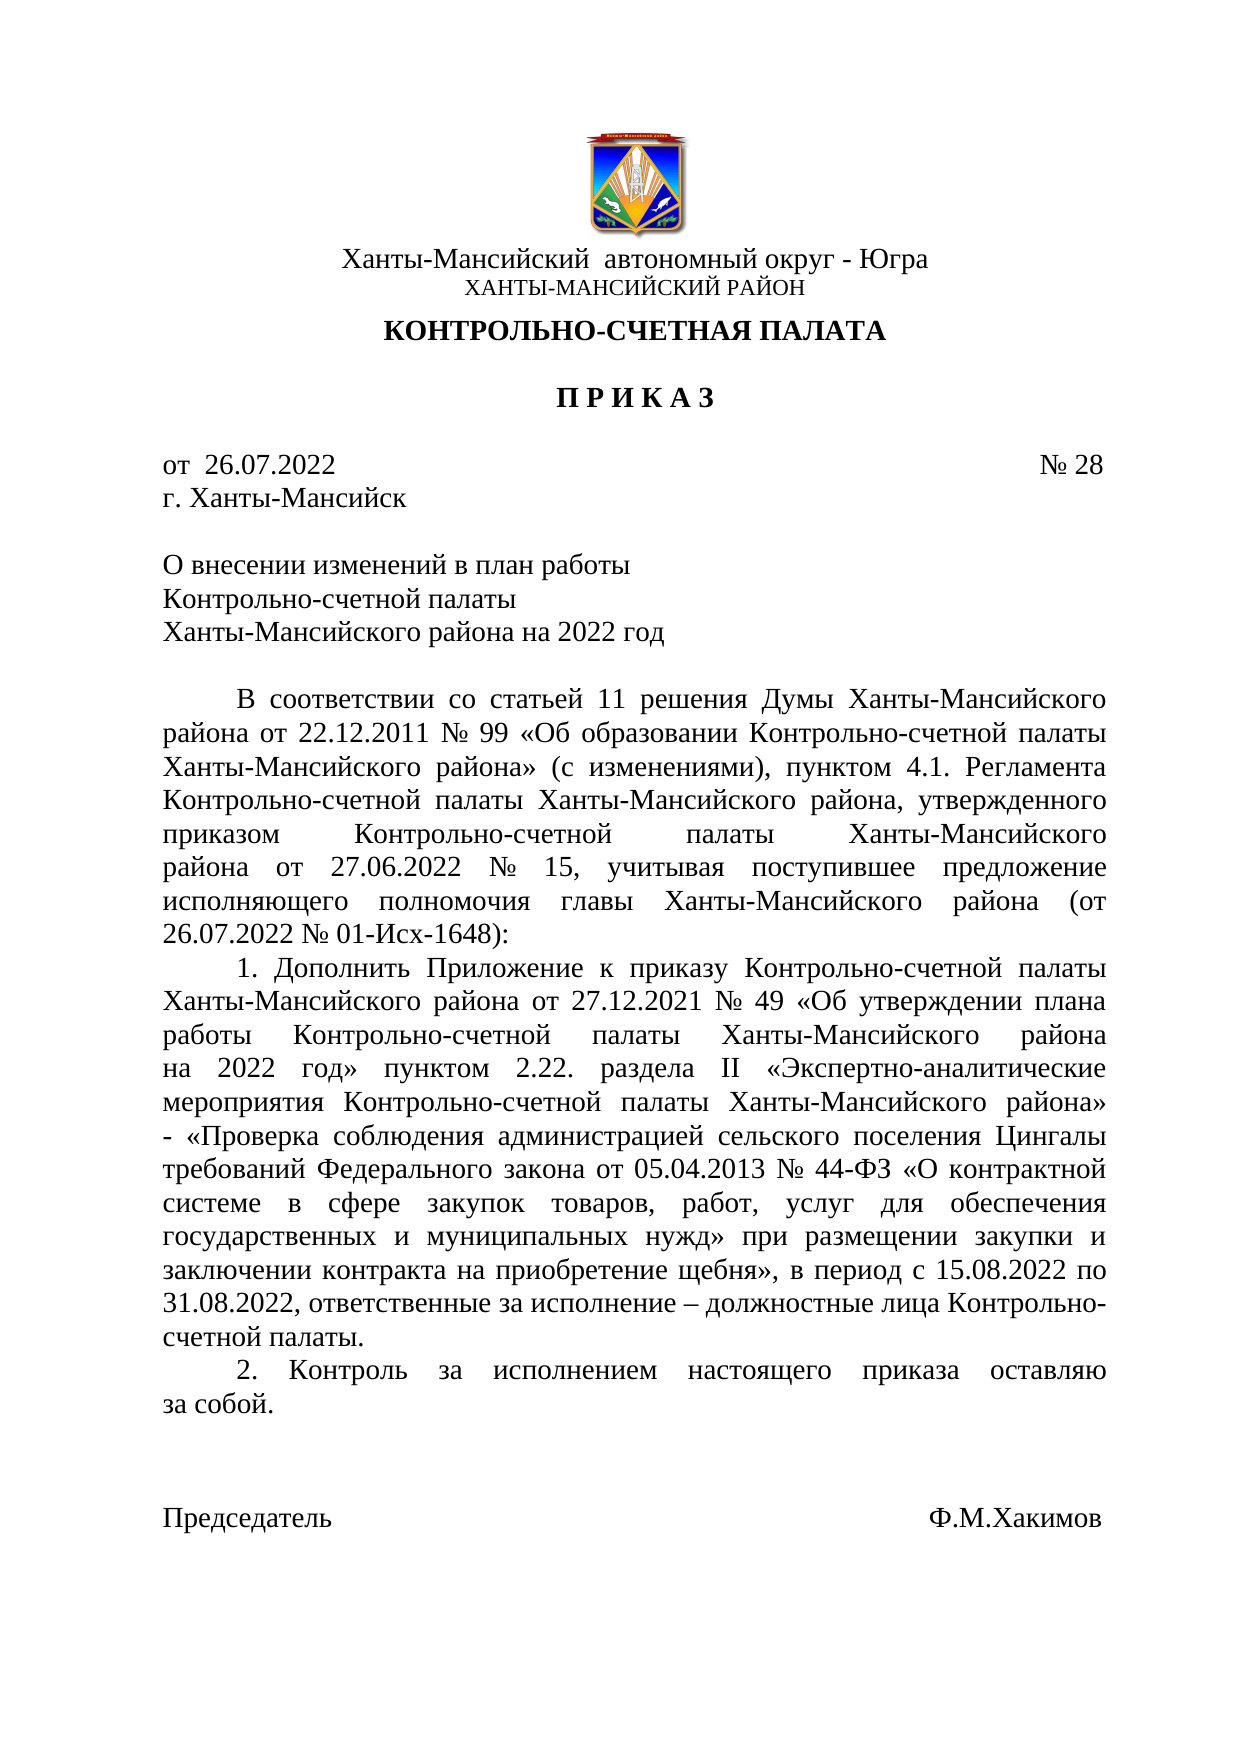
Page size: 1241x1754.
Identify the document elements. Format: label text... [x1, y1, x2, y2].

text от 26.07.2022 № 28 [162, 447, 1107, 480]
text 1. Дополнить Приложение к приказу Контрольно-счетной палаты Ханты-Мансийского района от 27.12.2021 № 49 «Об утверждении плана работы Контрольно-счетной палаты Ханты-Мансийского района на 2022 год» пунктом 2.22. раздела II «Экспертно-аналитические мероприятия Контрольно-счетной палаты Ханты-Мансийского района» - «Проверка соблюдения администрацией сельского поселения Цингалы требований Федерального закона от 05.04.2013 № 44-ФЗ «О контрактной системе в сфере закупок товаров, работ, услуг для обеспечения государственных и муниципальных нужд» при размещении закупки и заключении контракта на приобретение щебня», в период с 15.08.2022 по 31.08.2022, ответственные за исполнение – должностные лица Контрольно-счетной палаты. [162, 950, 1107, 1352]
text КОНТРОЛЬНО-СЧЕТНАЯ ПАЛАТА [162, 313, 1107, 346]
text ХАНТЫ-МАНСИЙСКИЙ РАЙОН [162, 274, 1107, 301]
text Контрольно-счетной палаты [162, 581, 1107, 614]
text Председатель Ф.М.Хакимов [162, 1500, 1107, 1533]
text П Р И К А З [162, 380, 1107, 413]
text В соответствии со статьей 11 решения Думы Ханты-Мансийского района от 22.12.2011 № 99 «Об образовании Контрольно-счетной палаты Ханты-Мансийского района» (с изменениями), пунктом 4.1. Регламента Контрольно-счетной палаты Ханты-Мансийского района, утвержденного приказом Контрольно-счетной палаты Ханты-Мансийского района от 27.06.2022 № 15, учитывая поступившее предложение исполняющего полномочия главы Ханты-Мансийского района (от 26.07.2022 № 01-Исх-1648): [162, 682, 1107, 950]
text Ханты-Мансийского района на 2022 год [162, 614, 1107, 648]
text 2. Контроль за исполнением настоящего приказа оставляю за собой. [162, 1352, 1107, 1419]
text Ханты-Мансийский автономный округ - Югра [162, 241, 1107, 274]
text г. Ханты-Мансийск [162, 480, 1107, 514]
text О внесении изменений в план работы [162, 547, 1107, 581]
